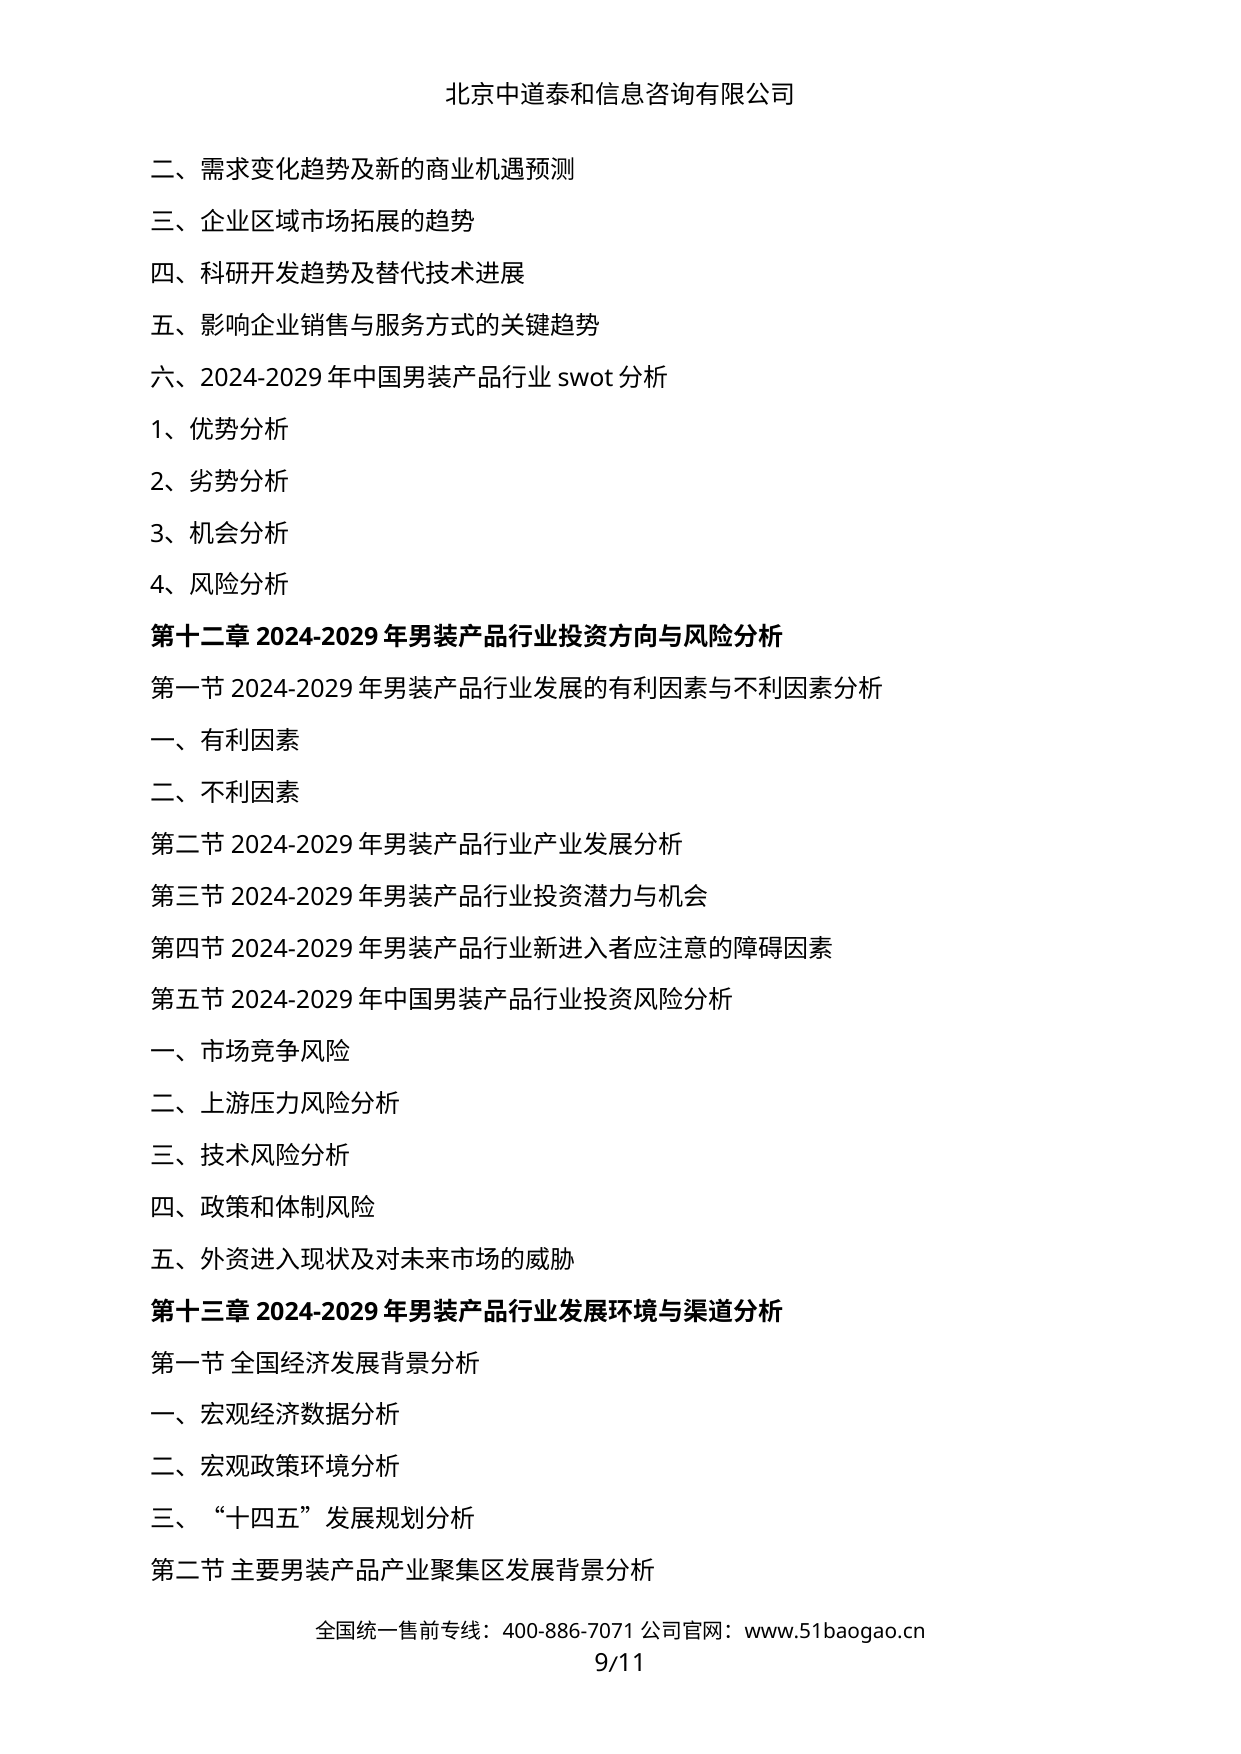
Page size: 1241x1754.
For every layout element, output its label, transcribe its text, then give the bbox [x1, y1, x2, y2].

text 三、企业区域市场拓展的趋势 [150, 202, 1090, 238]
text 3、机会分析 [150, 513, 1090, 549]
text 三、技术风险分析 [150, 1136, 1090, 1172]
text 第一节 2024-2029年男装产品行业发展的有利因素与不利因素分析 [150, 669, 1090, 705]
text 四、政策和体制风险 [150, 1187, 1090, 1224]
text 1、优势分析 [150, 409, 1090, 446]
text 一、有利因素 [150, 721, 1090, 757]
text 一、宏观经济数据分析 [150, 1395, 1090, 1431]
text 4、风险分析 [150, 565, 1090, 601]
text 六、2024-2029年中国男装产品行业swot分析 [150, 357, 1090, 394]
text 第十三章 2024-2029年男装产品行业发展环境与渠道分析 [150, 1291, 1090, 1327]
text 第二节 主要男装产品产业聚集区发展背景分析 [150, 1551, 1090, 1587]
text 2、劣势分析 [150, 461, 1090, 497]
text 一、市场竞争风险 [150, 1032, 1090, 1068]
text 二、宏观政策环境分析 [150, 1447, 1090, 1483]
text 第四节 2024-2029年男装产品行业新进入者应注意的障碍因素 [150, 928, 1090, 964]
text 二、上游压力风险分析 [150, 1084, 1090, 1120]
text 第三节 2024-2029年男装产品行业投资潜力与机会 [150, 876, 1090, 912]
text 第十二章 2024-2029年男装产品行业投资方向与风险分析 [150, 617, 1090, 653]
text 五、外资进入现状及对未来市场的威胁 [150, 1239, 1090, 1276]
text 第五节 2024-2029年中国男装产品行业投资风险分析 [150, 980, 1090, 1016]
text 四、科研开发趋势及替代技术进展 [150, 254, 1090, 290]
text 第一节 全国经济发展背景分析 [150, 1343, 1090, 1379]
text 三、“十四五”发展规划分析 [150, 1499, 1090, 1535]
text 五、影响企业销售与服务方式的关键趋势 [150, 306, 1090, 342]
text 二、不利因素 [150, 772, 1090, 809]
text 二、需求变化趋势及新的商业机遇预测 [150, 150, 1090, 186]
text 第二节 2024-2029年男装产品行业产业发展分析 [150, 824, 1090, 861]
